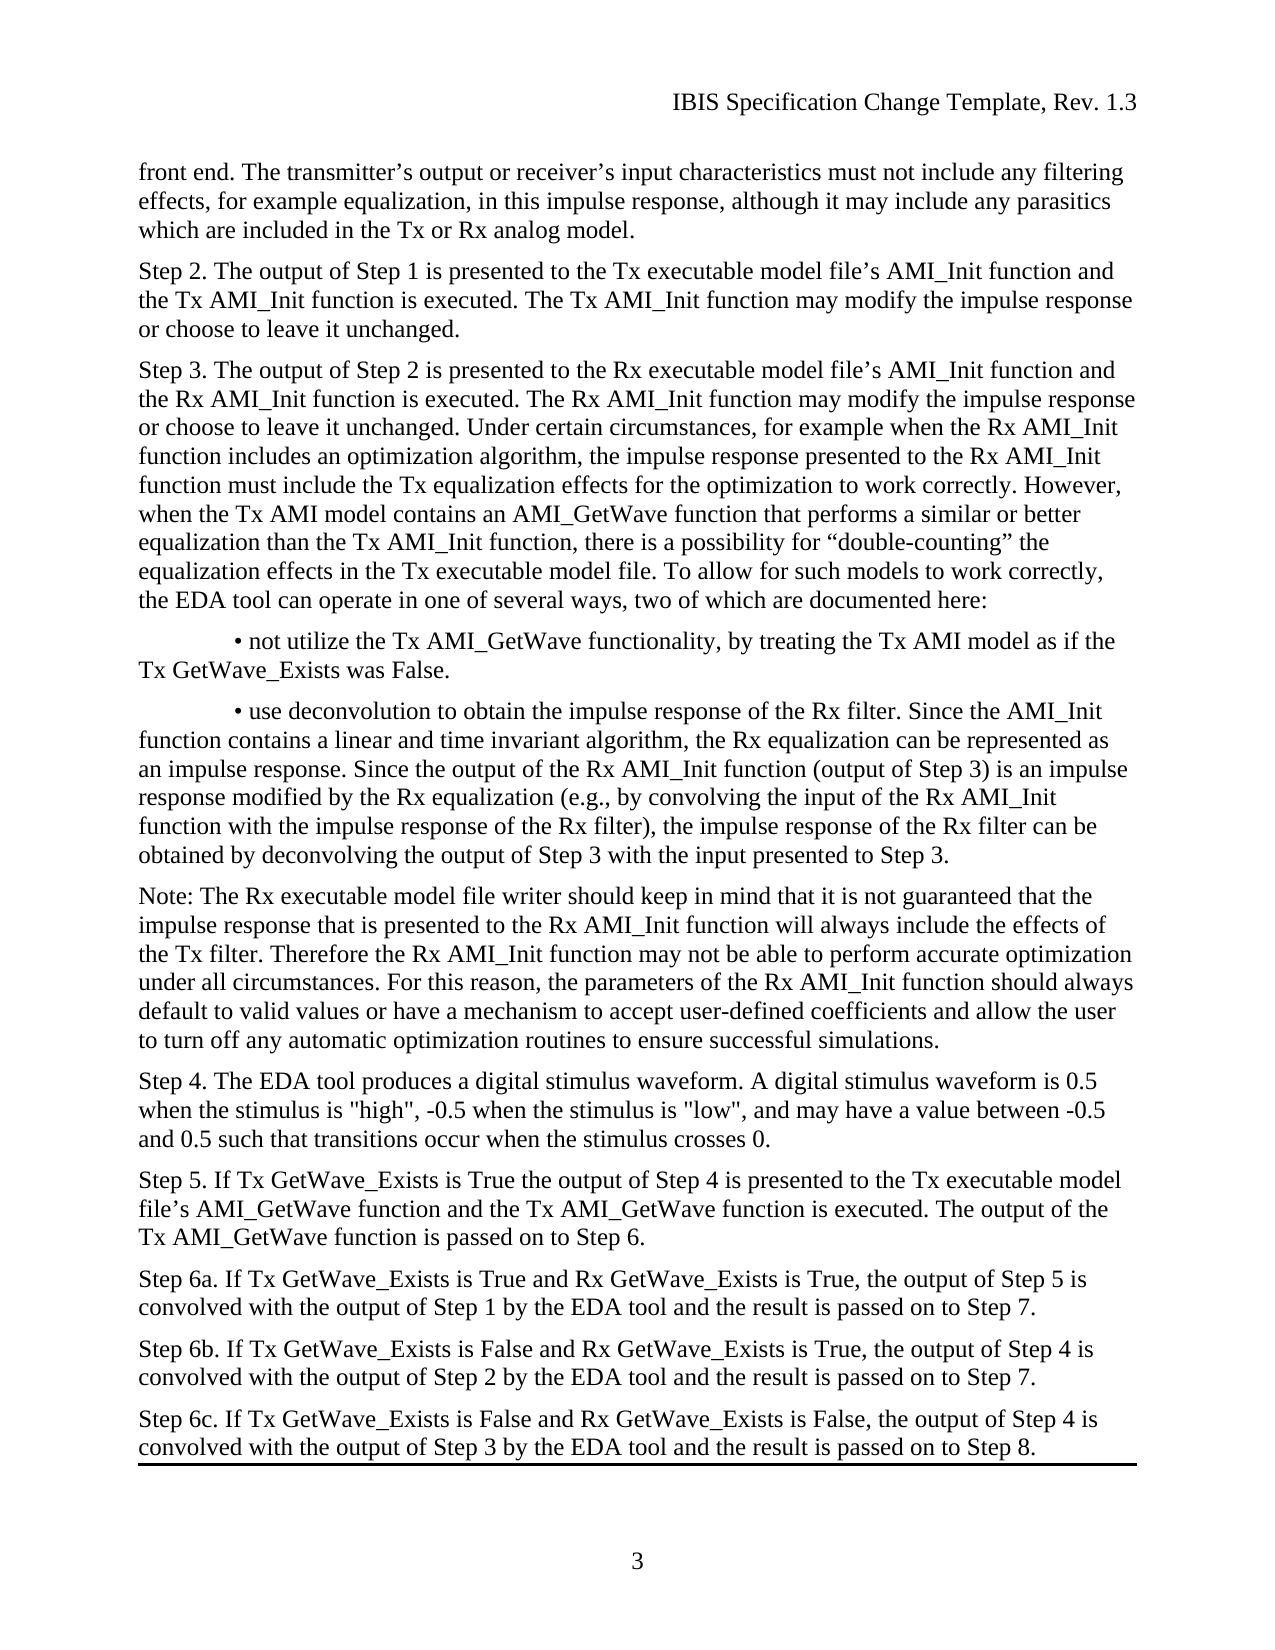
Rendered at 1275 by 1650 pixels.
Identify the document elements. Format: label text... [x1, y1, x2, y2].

text Step 2. The output of Step 1 is presented to the Tx executable model file’s AMI_Init function and the Tx AMI_Init function is executed. The Tx AMI_Init function may modify the impulse response or choose to leave it unchanged. [138, 256, 1137, 342]
text • not utilize the Tx AMI_GetWave functionality, by treating the Tx AMI model as if the Tx GetWave_Exists was False. [138, 626, 1137, 684]
text Note: The Rx executable model file writer should keep in mind that it is not guaranteed that the impulse response that is presented to the Rx AMI_Init function will always include the effects of the Tx filter. Therefore the Rx AMI_Init function may not be able to perform accurate optimization under all circumstances. For this reason, the parameters of the Rx AMI_Init function should always default to valid values or have a mechanism to accept user-defined coefficients and allow the user to turn off any automatic optimization routines to ensure successful simulations. [138, 881, 1137, 1054]
text Step 4. The EDA tool produces a digital stimulus waveform. A digital stimulus waveform is 0.5 when the stimulus is "high", -0.5 when the stimulus is "low", and may have a value between -0.5 and 0.5 such that transitions occur when the stimulus crosses 0. [138, 1066, 1137, 1152]
text Step 3. The output of Step 2 is presented to the Rx executable model file’s AMI_Init function and the Rx AMI_Init function is executed. The Rx AMI_Init function may modify the impulse response or choose to leave it unchanged. Under certain circumstances, for example when the Rx AMI_Init function includes an optimization algorithm, the impulse response presented to the Rx AMI_Init function must include the Tx equalization effects for the optimization to work correctly. However, when the Tx AMI model contains an AMI_GetWave function that performs a similar or better equalization than the Tx AMI_Init function, there is a possibility for “double-counting” the equalization effects in the Tx executable model file. To allow for such models to work correctly, the EDA tool can operate in one of several ways, two of which are documented here: [138, 355, 1137, 614]
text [138, 157, 1137, 244]
text Step 6b. If Tx GetWave_Exists is False and Rx GetWave_Exists is True, the output of Step 4 is convolved with the output of Step 2 by the EDA tool and the result is passed on to Step 7. [138, 1334, 1137, 1391]
text Step 6a. If Tx GetWave_Exists is True and Rx GetWave_Exists is True, the output of Step 5 is convolved with the output of Step 1 by the EDA tool and the result is passed on to Step 7. [138, 1264, 1137, 1321]
text Step 6c. If Tx GetWave_Exists is False and Rx GetWave_Exists is False, the output of Step 4 is convolved with the output of Step 3 by the EDA tool and the result is passed on to Step 8. [138, 1404, 1137, 1463]
text • use deconvolution to obtain the impulse response of the Rx filter. Since the AMI_Init function contains a linear and time invariant algorithm, the Rx equalization can be represented as an impulse response. Since the output of the Rx AMI_Init function (output of Step 3) is an impulse response modified by the Rx equalization (e.g., by convolving the input of the Rx AMI_Init function with the impulse response of the Rx filter), the impulse response of the Rx filter can be obtained by deconvolving the output of Step 3 with the input presented to Step 3. [138, 696, 1137, 869]
text Step 5. If Tx GetWave_Exists is True the output of Step 4 is presented to the Tx executable model file’s AMI_GetWave function and the Tx AMI_GetWave function is executed. The output of the Tx AMI_GetWave function is passed on to Step 6. [138, 1165, 1137, 1251]
